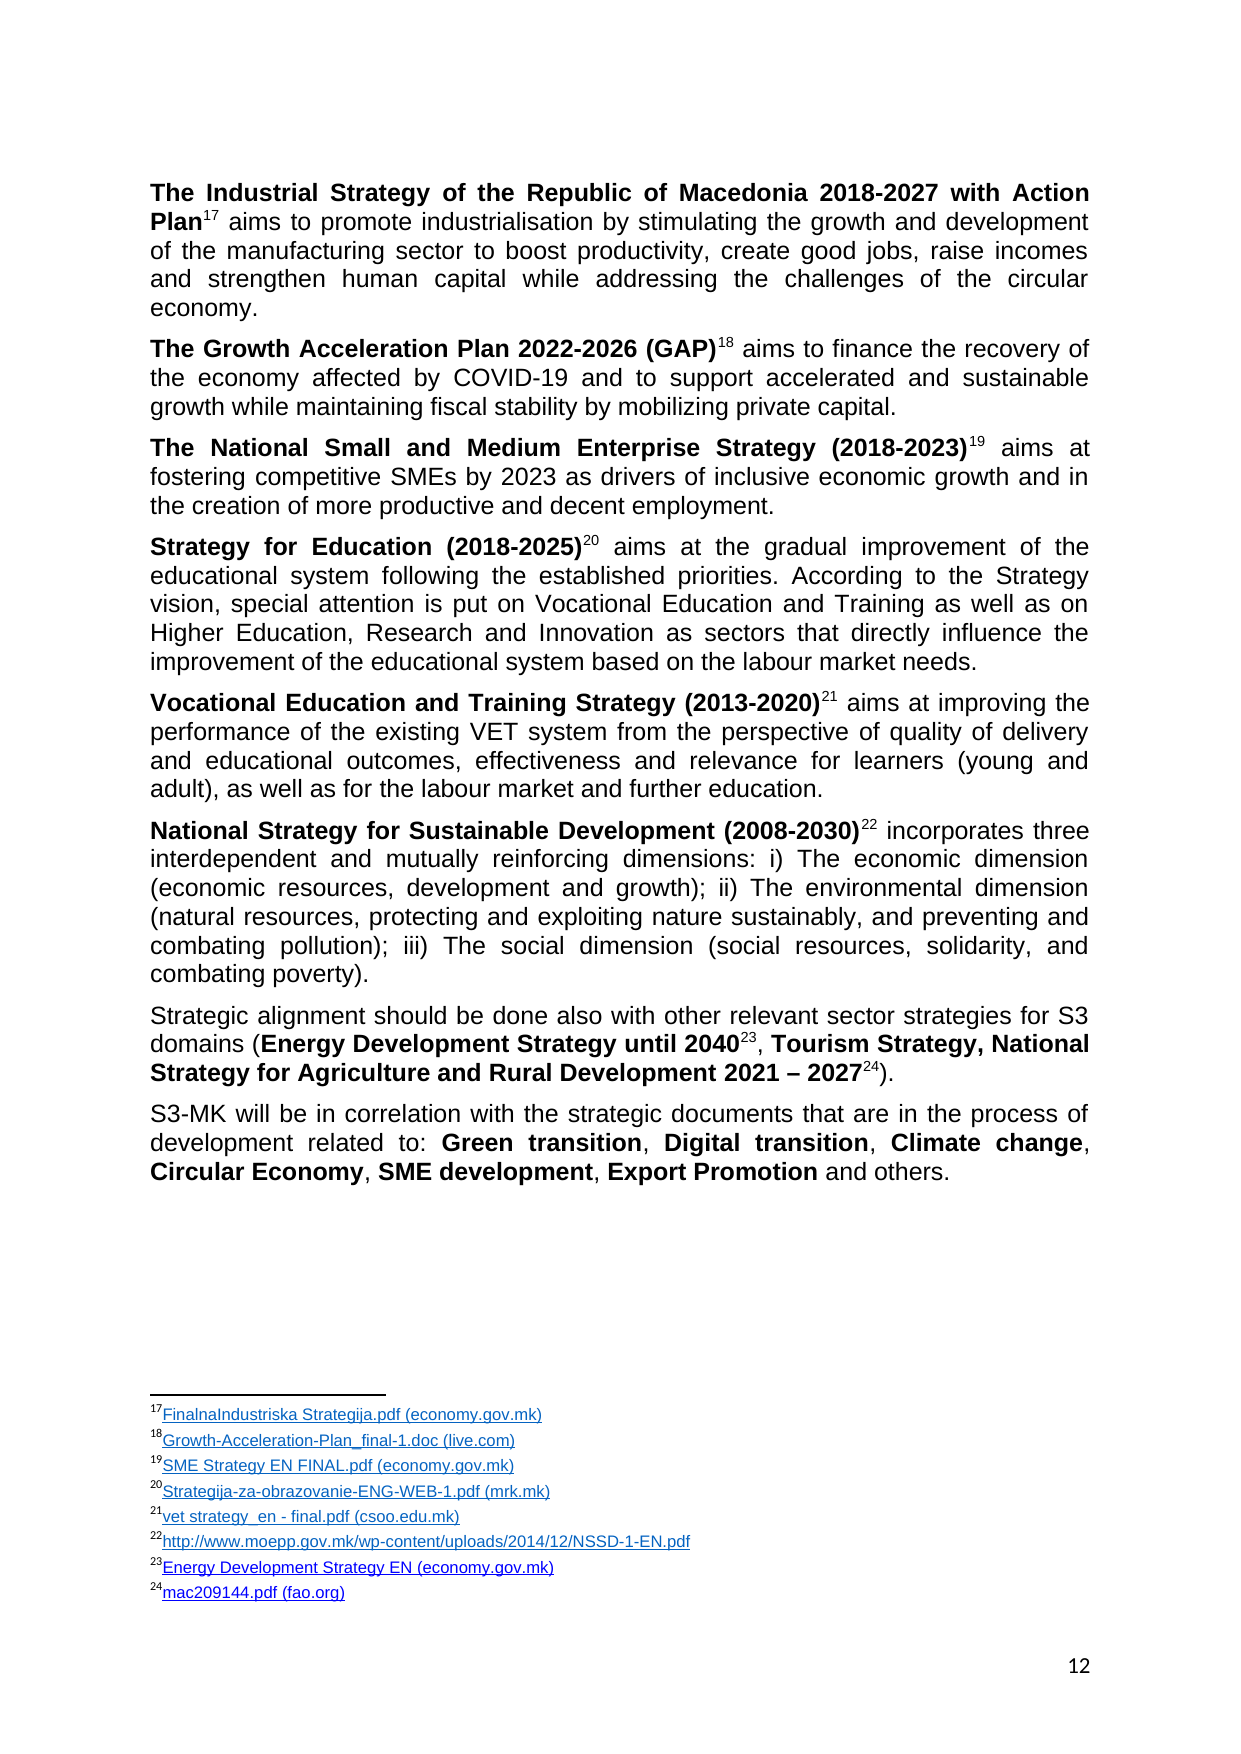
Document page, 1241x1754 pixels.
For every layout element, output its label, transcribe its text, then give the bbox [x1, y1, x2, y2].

text The Growth Acceleration Plan 2022-2026 (GAP) aims to finance the recovery of the economy affected by COVID-19 and to support accelerated and sustainable growth while maintaining fiscal stability by mobilizing private capital. [150, 334, 1090, 421]
text Strategy for Education (2018-2025) aims at the gradual improvement of the educational system following the established priorities. According to the Strategy vision, special attention is put on Vocational Education and Training as well as on Higher Education, Research and Innovation as sectors that directly influence the improvement of the educational system based on the labour market needs. [150, 532, 1090, 676]
text The Industrial Strategy of the Republic of Macedonia 2018-2027 with Action Plan aims to promote industrialisation by stimulating the growth and development of the manufacturing sector to boost productivity, create good jobs, raise incomes and strengthen human capital while addressing the challenges of the circular economy. [150, 178, 1090, 322]
text Vocational Education and Training Strategy (2013-2020) aims at improving the performance of the existing VET system from the perspective of quality of delivery and educational outcomes, effectiveness and relevance for learners (young and adult), as well as for the labour market and further education. [150, 688, 1090, 803]
text National Strategy for Sustainable Development (2008-2030) incorporates three interdependent and mutually reinforcing dimensions: i) The economic dimension (economic resources, development and growth); ii) The environmental dimension (natural resources, protecting and exploiting nature sustainably, and preventing and combating pollution); iii) The social dimension (social resources, solidarity, and combating poverty). [150, 816, 1090, 988]
text The National Small and Medium Enterprise Strategy (2018-2023) aims at fostering competitive SMEs by 2023 as drivers of inclusive economic growth and in the creation of more productive and decent employment. [150, 433, 1090, 519]
text Strategic alignment should be done also with other relevant sector strategies for S3 domains (Energy Development Strategy until 2040, Tourism Strategy, National Strategy for Agriculture and Rural Development 2021 – 2027). [150, 1001, 1090, 1087]
text S3-MK will be in correlation with the strategic documents that are in the process of development related to: Green transition, Digital transition, Climate change, Circular Economy, SME development, Export Promotion and others. [150, 1099, 1090, 1186]
